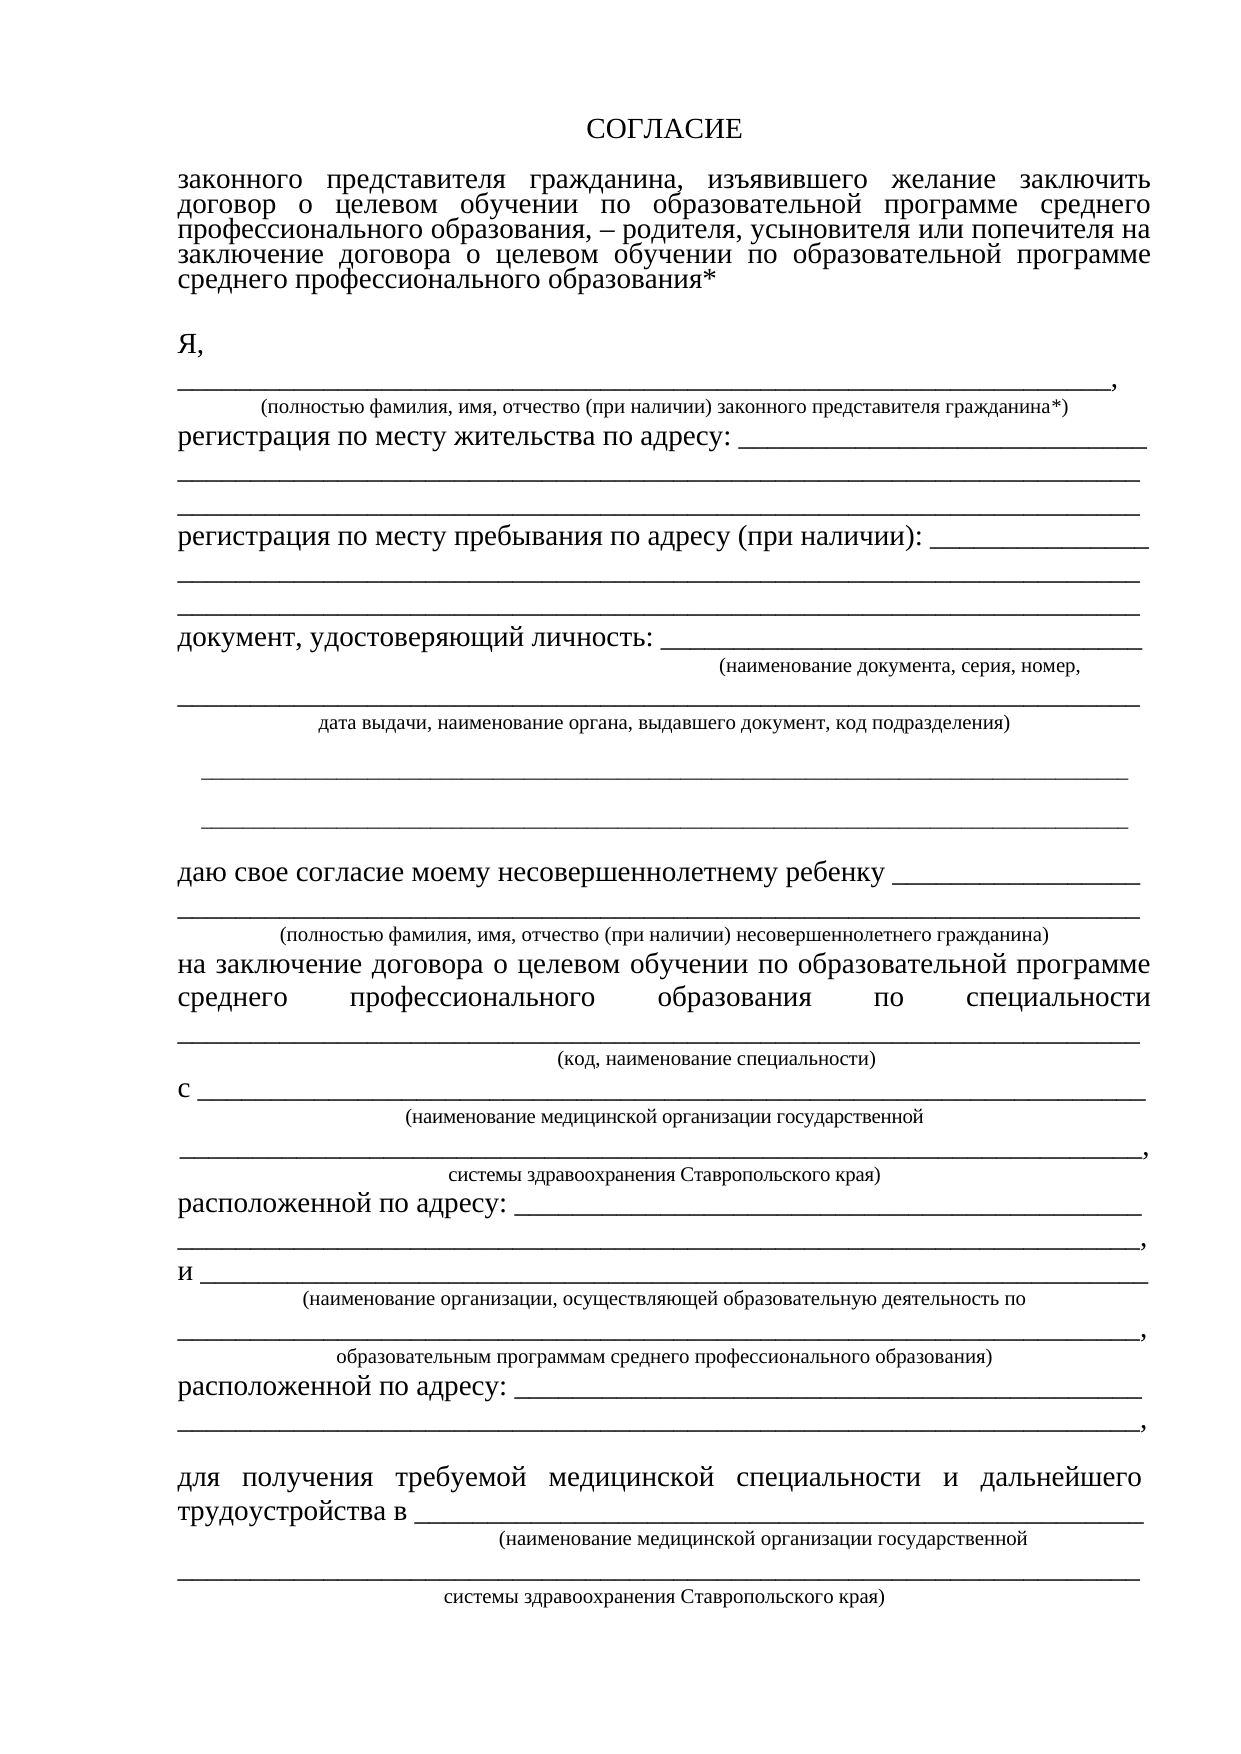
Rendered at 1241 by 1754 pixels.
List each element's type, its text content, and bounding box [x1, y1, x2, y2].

text (код, наименование специальности) [177, 1046, 1152, 1070]
text СОГЛАСИЕ [177, 118, 1152, 143]
text __________________________________________________________________, [177, 1401, 1152, 1435]
text дата выдачи, наименование органа, выдавшего документ, код подразделения) [177, 710, 1152, 734]
text (наименование медицинской организации государственной [177, 1526, 1152, 1550]
text __________________________________________________________________ [177, 677, 1152, 710]
text (наименование медицинской организации государственной __________________________________________________________________, [177, 1104, 1152, 1162]
text регистрация по месту жительства по адресу: ____________________________ [177, 418, 1152, 451]
text для получения требуемой медицинской специальности и дальнейшего [177, 1459, 1152, 1493]
text на заключение договора о целевом обучении по образовательной программе среднего профессионального образования по специальности __________________________________________________________________ [177, 946, 1152, 1046]
text (наименование документа, серия, номер, [177, 653, 1152, 677]
text с _________________________________________________________________ [177, 1070, 1152, 1104]
text расположенной по адресу: ___________________________________________ [177, 1368, 1152, 1401]
text системы здравоохранения Ставропольского края) [177, 1584, 1152, 1608]
text образовательным программам среднего профессионального образования) [177, 1344, 1152, 1368]
text даю свое согласие моему несовершеннолетнему ребенку _________________ [177, 854, 1152, 888]
text и _________________________________________________________________ [177, 1253, 1152, 1286]
text _________________________________________________________________________________________ [177, 758, 1152, 782]
text __________________________________________________________________ [177, 451, 1152, 485]
text __________________________________________________________________ [177, 1550, 1152, 1584]
text __________________________________________________________________ [177, 485, 1152, 518]
text законного представителя гражданина, изъявившего желание заключить договор о целевом обучении по образовательной программе среднего профессионального образования, – родителя, усыновителя или попечителя на заключение договора о целевом обучении по образовательной программе среднего профессионального образования* [177, 168, 1152, 293]
text трудоустройства в __________________________________________________ [177, 1493, 1152, 1526]
text (полностью фамилия, имя, отчество (при наличии) законного представителя гражданина*) [177, 394, 1152, 418]
text системы здравоохранения Ставропольского края) [177, 1162, 1152, 1186]
text __________________________________________________________________, [177, 1310, 1152, 1344]
text регистрация по месту пребывания по адресу (при наличии): _______________ [177, 518, 1152, 552]
text расположенной по адресу: ___________________________________________ [177, 1186, 1152, 1219]
text __________________________________________________________________, [177, 1219, 1152, 1253]
text __________________________________________________________________ [177, 552, 1152, 586]
text документ, удостоверяющий личность: _________________________________ [177, 619, 1152, 653]
text _________________________________________________________________________________________ [177, 806, 1152, 831]
text (полностью фамилия, имя, отчество (при наличии) несовершеннолетнего гражданина) [177, 922, 1152, 946]
text (наименование организации, осуществляющей образовательную деятельность по [177, 1286, 1152, 1310]
text __________________________________________________________________ [177, 586, 1152, 619]
text __________________________________________________________________ [177, 888, 1152, 922]
text Я, ________________________________________________________________, [177, 327, 1152, 394]
